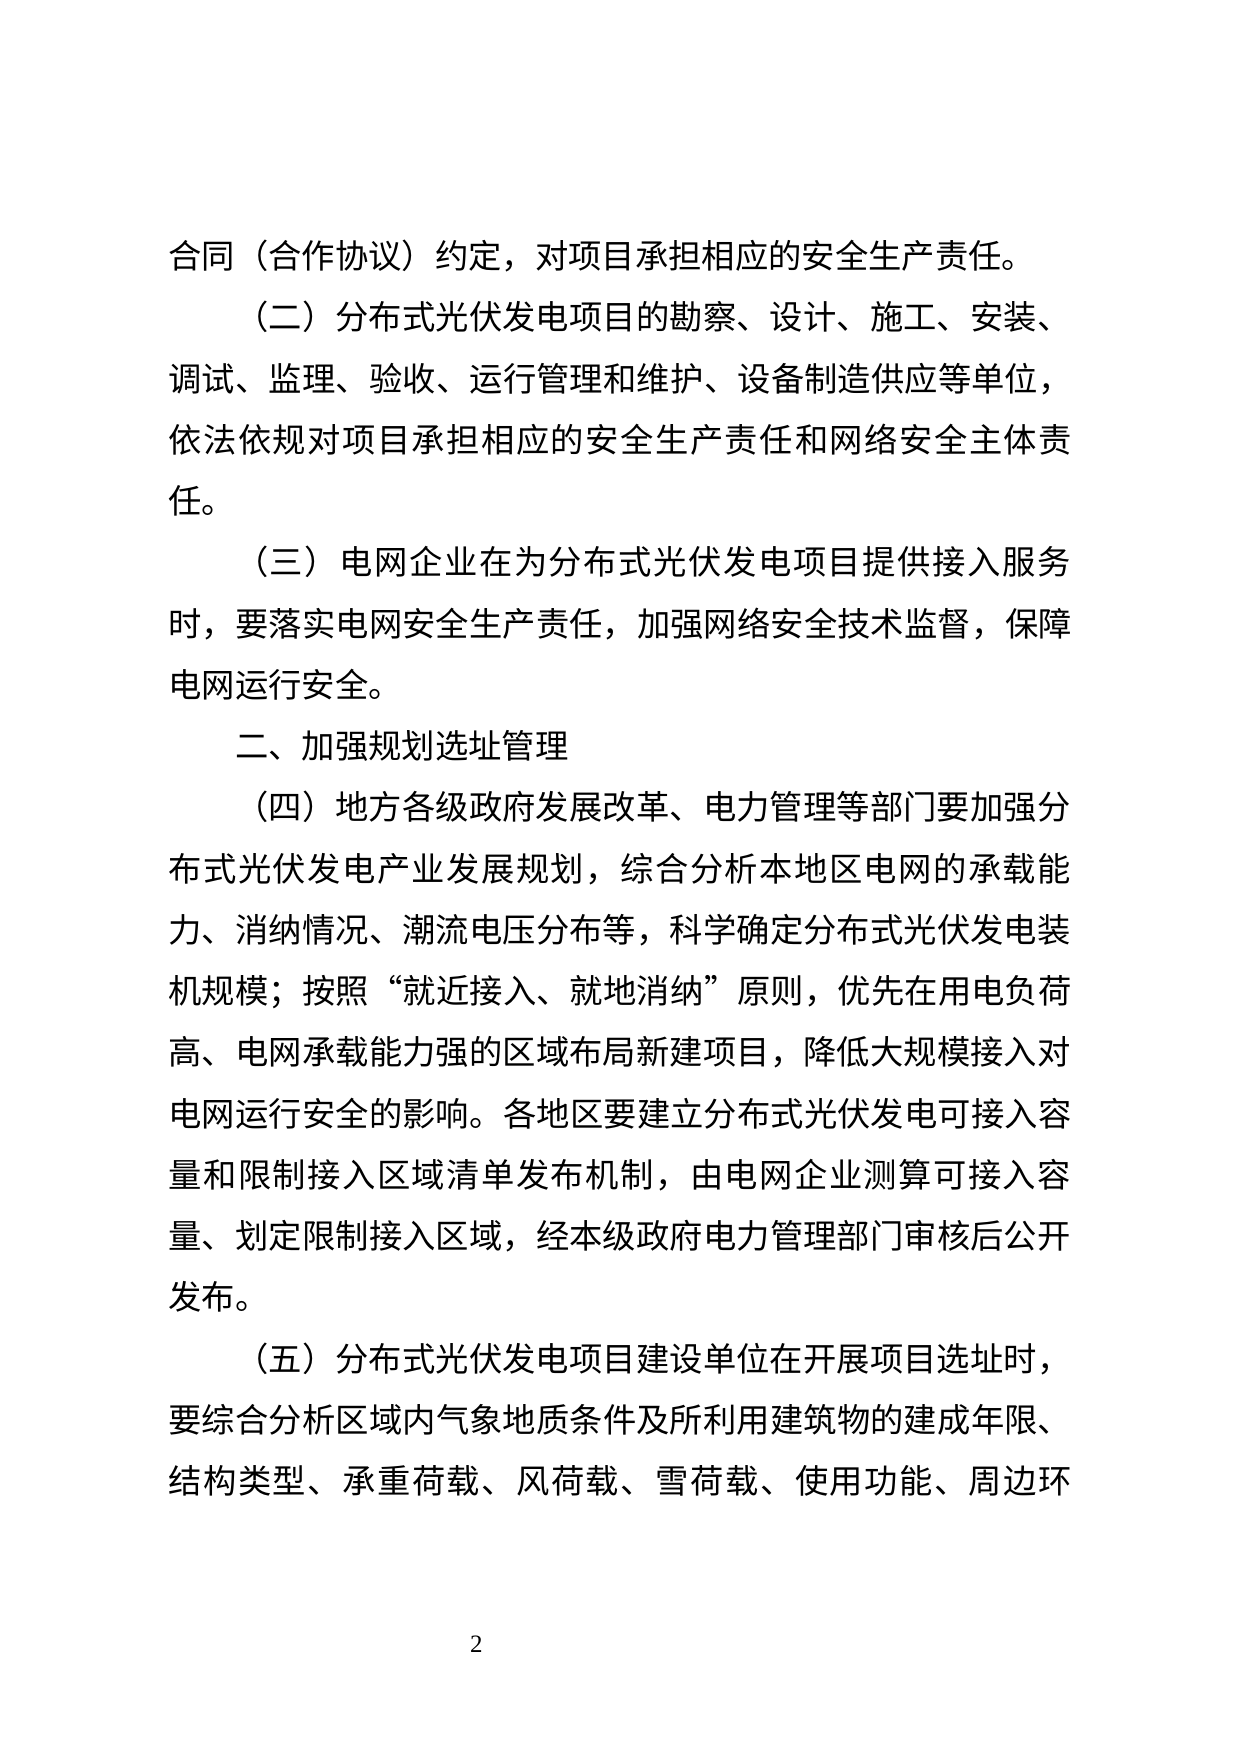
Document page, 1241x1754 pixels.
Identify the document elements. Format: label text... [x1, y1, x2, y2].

text （四）地方各级政府发展改革、电力管理等部门要加强分布式光伏发电产业发展规划，综合分析本地区电网的承载能力、消纳情况、潮流电压分布等，科学确定分布式光伏发电装机规模；按照“就近接入、就地消纳”原则，优先在用电负荷高、电网承载能力强的区域布局新建项目，降低大规模接入对电网运行安全的影响。各地区要建立分布式光伏发电可接入容量和限制接入区域清单发布机制，由电网企业测算可接入容量、划定限制接入区域，经本级政府电力管理部门审核后公开发布。 [168, 771, 1072, 1322]
text 二、加强规划选址管理 [168, 709, 1072, 771]
text （二）分布式光伏发电项目的勘察、设计、施工、安装、调试、监理、验收、运行管理和维护、设备制造供应等单位，依法依规对项目承担相应的安全生产责任和网络安全主体责任。 [168, 281, 1072, 526]
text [168, 1322, 1072, 1506]
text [168, 219, 1072, 281]
text （三）电网企业在为分布式光伏发电项目提供接入服务时，要落实电网安全生产责任，加强网络安全技术监督，保障电网运行安全。 [168, 526, 1072, 709]
